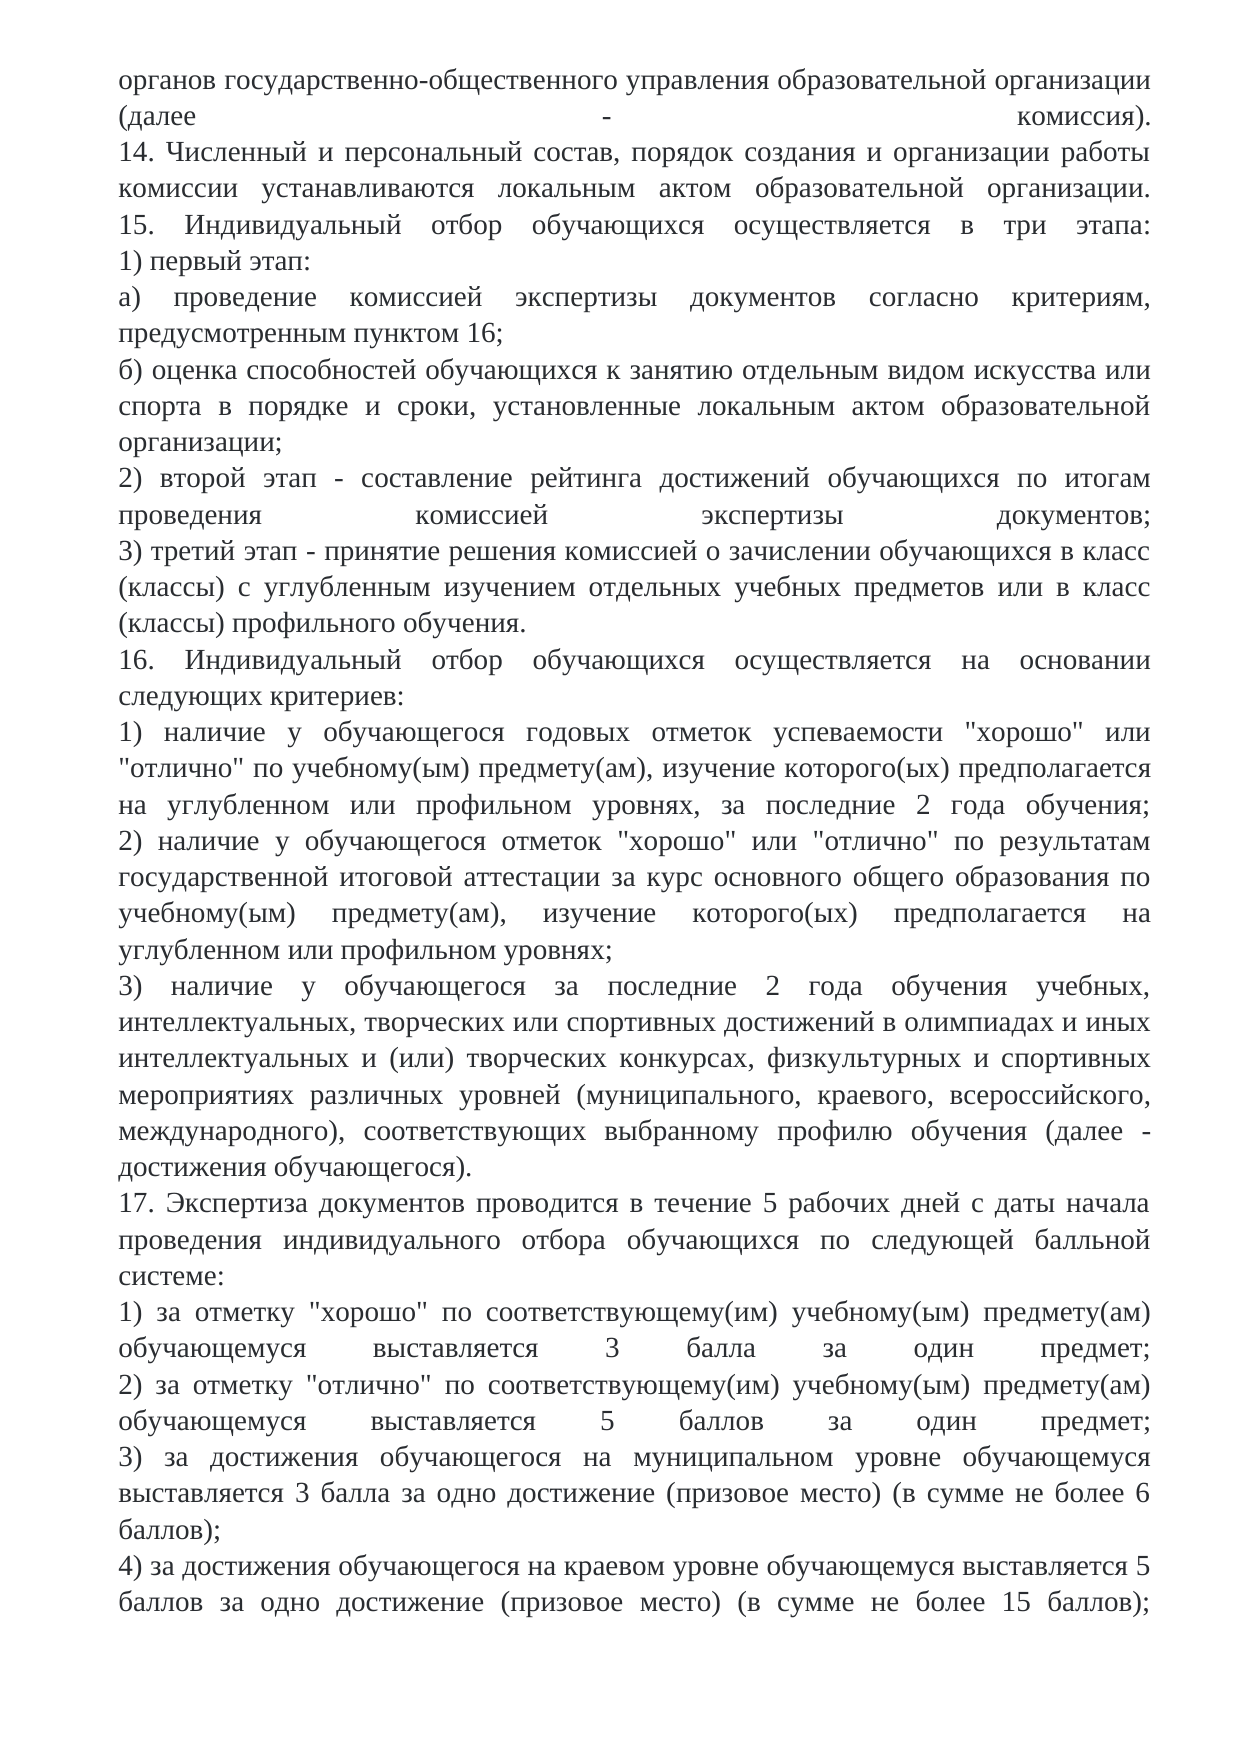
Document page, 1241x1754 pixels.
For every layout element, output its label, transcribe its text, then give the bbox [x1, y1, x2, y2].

text а) проведение комиссией экспертизы документов согласно критериям, предусмотренным пунктом 16; [118, 277, 1152, 349]
text б) оценка способностей обучающихся к занятию отдельным видом искусства или спорта в порядке и сроки, установленные локальным актом образовательной организации; 2) второй этап - составление рейтинга достижений обучающихся по итогам проведения комиссией экспертизы документов; 3) третий этап - принятие решения комиссией о зачислении обучающихся в класс (классы) с углубленным изучением отдельных учебных предметов или в класс (классы) профильного обучения. [118, 349, 1152, 639]
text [118, 59, 1152, 277]
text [118, 1183, 1152, 1618]
text 3) наличие у обучающегося за последние 2 года обучения учебных, интеллектуальных, творческих или спортивных достижений в олимпиадах и иных интеллектуальных и (или) творческих конкурсах, физкультурных и спортивных мероприятиях различных уровней (муниципального, краевого, всероссийского, международного), соответствующих выбранному профилю обучения (далее - достижения обучающегося). [118, 965, 1152, 1183]
text 1) наличие у обучающегося годовых отметок успеваемости "хорошо" или "отлично" по учебному(ым) предмету(ам), изучение которого(ых) предполагается на углубленном или профильном уровнях, за последние 2 года обучения; 2) наличие у обучающегося отметок "хорошо" или "отлично" по результатам государственной итоговой аттестации за курс основного общего образования по учебному(ым) предмету(ам), изучение которого(ых) предполагается на углубленном или профильном уровнях; [118, 712, 1152, 965]
text 16. Индивидуальный отбор обучающихся осуществляется на основании следующих критериев: [118, 639, 1152, 712]
